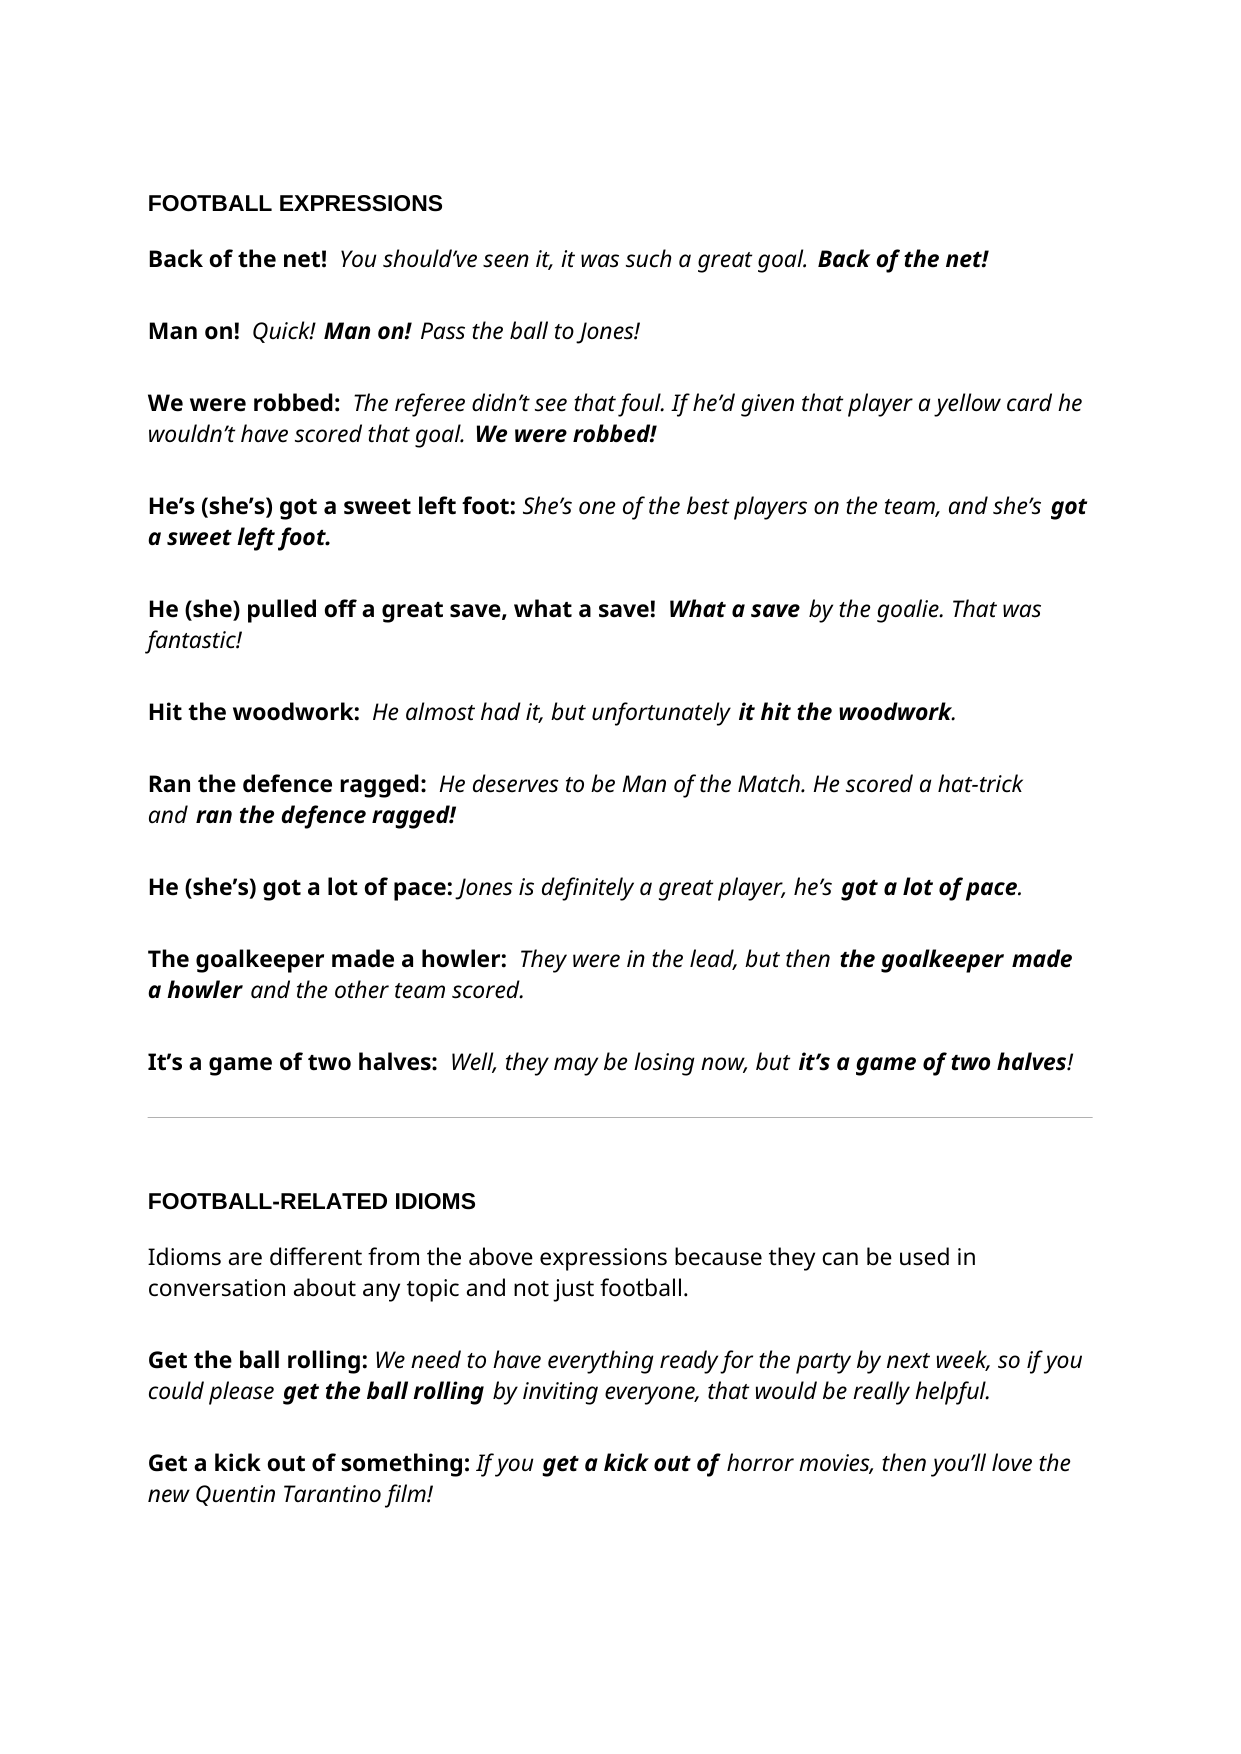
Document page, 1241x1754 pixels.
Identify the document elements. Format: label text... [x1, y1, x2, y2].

text The goalkeeper made a howler: They were in the lead, but then the goalkeeper made a howler and the other team scored. [148, 943, 1093, 1005]
text Get a kick out of something: If you get a kick out of horror movies, then you’ll love the new Quentin Tarantino film! [148, 1447, 1093, 1509]
text We were robbed: The referee didn’t see that foul. If he’d given that player a yellow card he wouldn’t have scored that goal. We were robbed! [148, 386, 1093, 449]
text Hit the woodwork: He almost had it, but unfortunately it hit the woodwork. [148, 696, 1093, 727]
text He (she) pulled off a great save, what a save! What a save by the goalie. That was fantastic! [148, 593, 1093, 655]
text FOOTBALL-RELATED IDIOMS [148, 1188, 1093, 1214]
text Get the ball rolling: We need to have everything ready for the party by next week, so if you could please get the ball rolling by inviting everyone, that would be really helpful. [148, 1344, 1093, 1406]
text FOOTBALL EXPRESSIONS [148, 190, 1093, 216]
text Idioms are different from the above expressions because they can be used in conversation about any topic and not just football. [148, 1241, 1093, 1303]
text It’s a game of two halves: Well, they may be losing now, but it’s a game of two halves! [148, 1046, 1093, 1077]
text He’s (she’s) got a sweet left foot: She’s one of the best players on the team, and she’s got a sweet left foot. [148, 489, 1093, 552]
text Man on! Quick! Man on! Pass the ball to Jones! [148, 314, 1093, 346]
text He (she’s) got a lot of pace: Jones is definitely a great player, he’s got a lot of pace. [148, 871, 1093, 902]
text Back of the net! You should’ve seen it, it was such a great goal. Back of the net! [148, 243, 1093, 274]
text Ran the defence ragged: He deserves to be Man of the Match. He scored a hat-trick and ran the defence ragged! [148, 768, 1093, 830]
